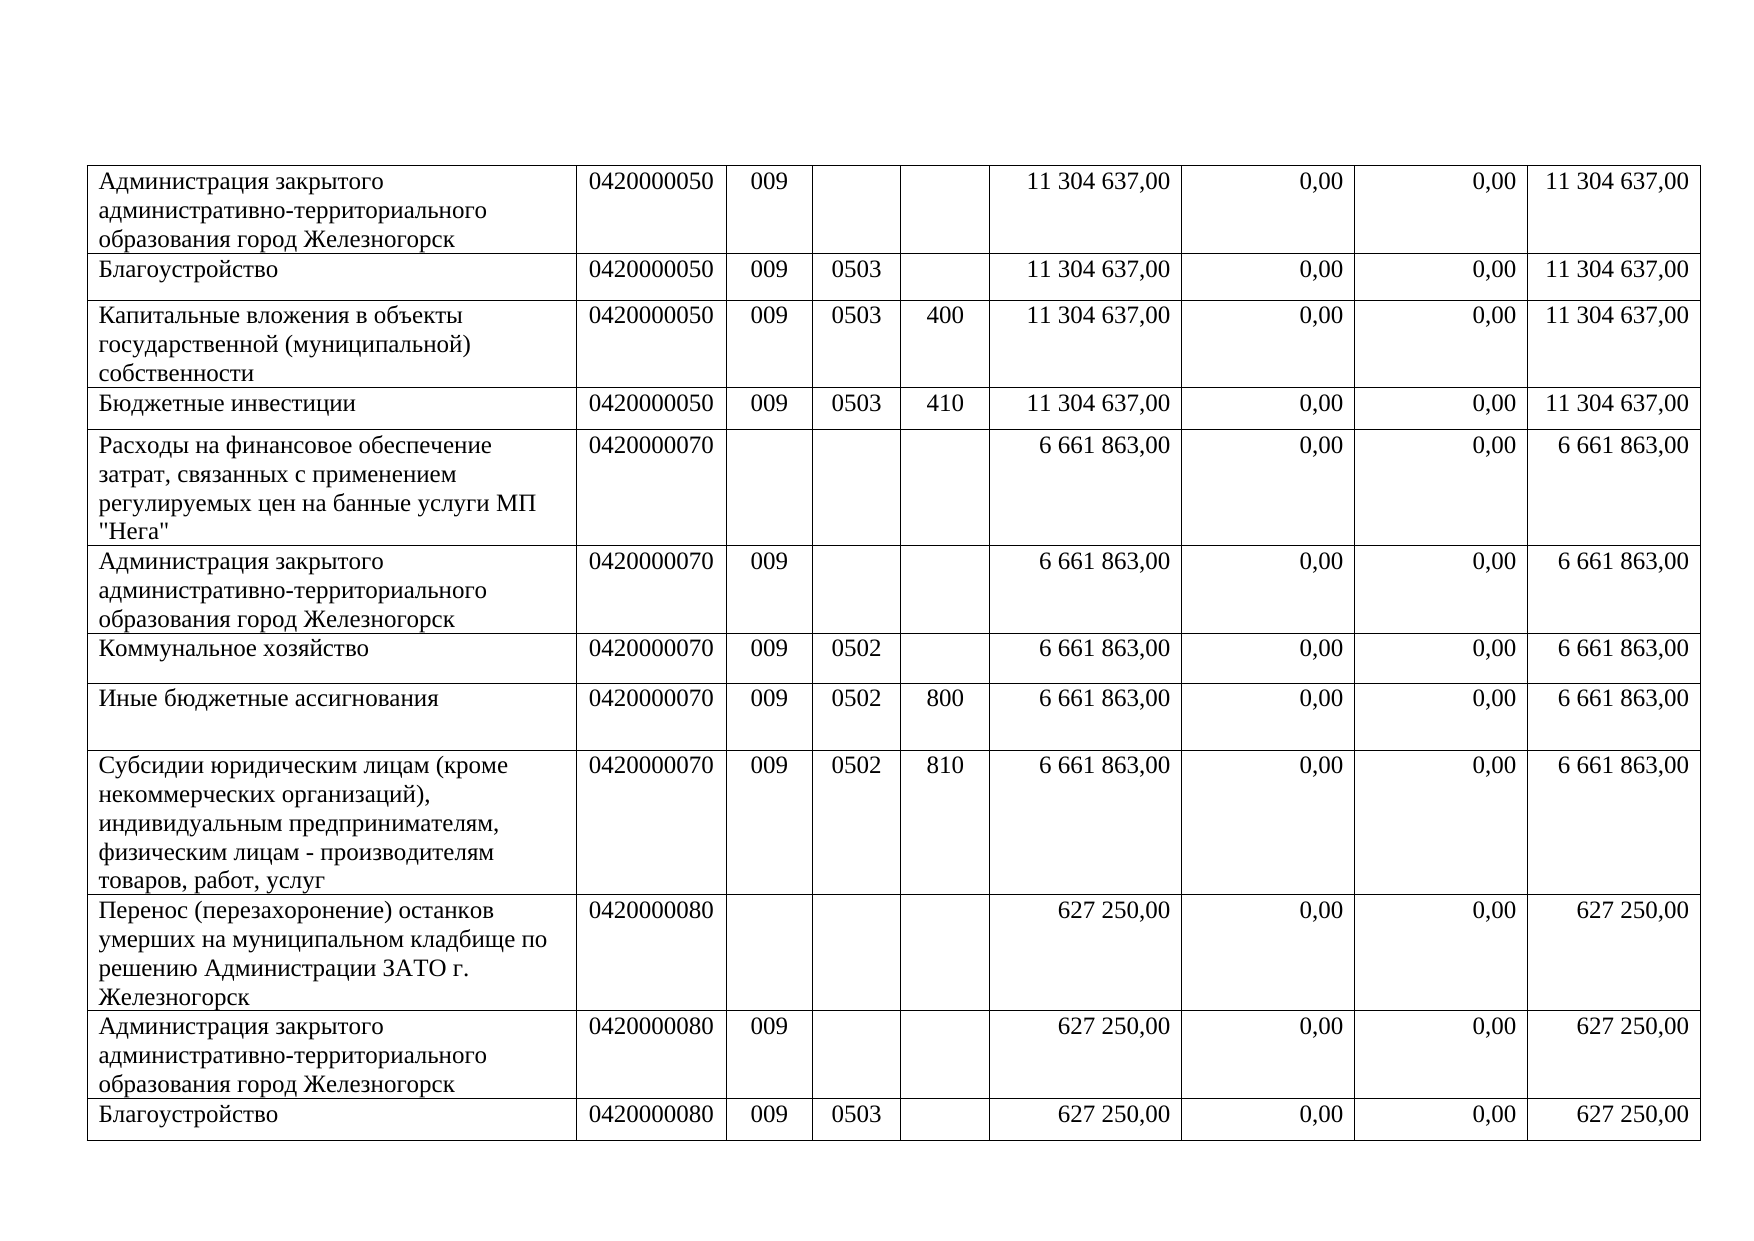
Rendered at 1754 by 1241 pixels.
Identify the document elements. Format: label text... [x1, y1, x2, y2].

table_cell 627 250,00 [1528, 895, 1700, 1010]
table_cell 0503 [813, 388, 900, 429]
table_cell 0420000080 [577, 1011, 726, 1098]
table_cell 0420000080 [577, 1099, 726, 1140]
table_cell [727, 430, 812, 545]
table_cell [901, 1011, 989, 1098]
table_cell 009 [727, 1011, 812, 1098]
table_cell [813, 166, 900, 253]
table_cell 6 661 863,00 [990, 751, 1181, 894]
table_cell 11 304 637,00 [990, 254, 1181, 299]
table_cell 810 [901, 751, 989, 894]
table_cell 0,00 [1182, 1099, 1354, 1140]
table_cell Расходы на финансовое обеспечение затрат, связанных с применением регулируемых цен на банные услуги МП "Нега" [88, 430, 576, 545]
table_cell 11 304 637,00 [990, 388, 1181, 429]
table_cell 410 [901, 388, 989, 429]
table_cell 6 661 863,00 [1528, 684, 1700, 749]
table_cell 627 250,00 [990, 1011, 1181, 1098]
table_cell [901, 634, 989, 682]
table_cell [901, 430, 989, 545]
table_cell 6 661 863,00 [990, 430, 1181, 545]
table_cell 0420000070 [577, 751, 726, 894]
table_cell [813, 895, 900, 1010]
table_cell 6 661 863,00 [1528, 430, 1700, 545]
table_cell 009 [727, 684, 812, 749]
table_cell 627 250,00 [1528, 1011, 1700, 1098]
table_cell 009 [727, 1099, 812, 1140]
table_cell 009 [727, 634, 812, 682]
table_cell [901, 254, 989, 299]
table_cell 0,00 [1182, 388, 1354, 429]
table_cell 11 304 637,00 [990, 301, 1181, 387]
table_cell 0,00 [1355, 895, 1527, 1010]
table_cell 11 304 637,00 [1528, 301, 1700, 387]
table_cell [727, 895, 812, 1010]
table_cell Коммунальное хозяйство [88, 634, 576, 682]
table_cell [813, 546, 900, 632]
table_cell 400 [901, 301, 989, 387]
table_cell 0,00 [1182, 546, 1354, 632]
table_cell Администрация закрытого административно-территориального образования город Железногорск [88, 546, 576, 632]
table_cell 0,00 [1182, 684, 1354, 749]
table_cell 0,00 [1182, 254, 1354, 299]
table_cell 0420000050 [577, 301, 726, 387]
table_cell 11 304 637,00 [1528, 388, 1700, 429]
table_cell [901, 1099, 989, 1140]
table_cell Иные бюджетные ассигнования [88, 684, 576, 749]
table_cell 0,00 [1355, 634, 1527, 682]
table_cell 6 661 863,00 [1528, 634, 1700, 682]
table_cell Благоустройство [88, 1099, 576, 1140]
table_cell 0,00 [1182, 895, 1354, 1010]
table_cell 0,00 [1355, 751, 1527, 894]
table_cell 0,00 [1355, 166, 1527, 253]
table_cell 627 250,00 [990, 1099, 1181, 1140]
table_cell 6 661 863,00 [990, 684, 1181, 749]
table_cell 0,00 [1355, 301, 1527, 387]
table_cell 009 [727, 301, 812, 387]
table_cell 0,00 [1182, 166, 1354, 253]
table_cell 0,00 [1182, 751, 1354, 894]
table_cell 009 [727, 254, 812, 299]
table_cell 0,00 [1182, 634, 1354, 682]
table_cell 0420000050 [577, 254, 726, 299]
table_cell 0,00 [1355, 546, 1527, 632]
table_cell 0503 [813, 301, 900, 387]
table_cell 0420000070 [577, 430, 726, 545]
table_cell [813, 1011, 900, 1098]
table_cell Администрация закрытого административно-территориального образования город Железногорск [88, 1011, 576, 1098]
table_cell Бюджетные инвестиции [88, 388, 576, 429]
table_cell 0,00 [1182, 430, 1354, 545]
table_cell 0,00 [1182, 1011, 1354, 1098]
table_cell 0420000070 [577, 634, 726, 682]
table_cell 0420000070 [577, 684, 726, 749]
table_cell 6 661 863,00 [1528, 546, 1700, 632]
table_cell 0420000050 [577, 166, 726, 253]
table_cell 0,00 [1355, 1099, 1527, 1140]
table_cell 0502 [813, 684, 900, 749]
table_cell 627 250,00 [1528, 1099, 1700, 1140]
table_cell 0,00 [1355, 684, 1527, 749]
table_cell 0502 [813, 751, 900, 894]
table_cell 6 661 863,00 [990, 634, 1181, 682]
table_cell 009 [727, 546, 812, 632]
table_cell 0420000070 [577, 546, 726, 632]
table_cell Администрация закрытого административно-территориального образования город Железногорск [88, 166, 576, 253]
table_cell 0,00 [1355, 1011, 1527, 1098]
table_cell Капитальные вложения в объекты государственной (муниципальной) собственности [88, 301, 576, 387]
table_cell 0503 [813, 1099, 900, 1140]
table_cell 0502 [813, 634, 900, 682]
table_cell [901, 895, 989, 1010]
table_cell 0,00 [1355, 254, 1527, 299]
table_cell 0,00 [1355, 430, 1527, 545]
table_cell [813, 430, 900, 545]
table_cell 800 [901, 684, 989, 749]
table_cell 0420000080 [577, 895, 726, 1010]
table_cell Субсидии юридическим лицам (кроме некоммерческих организаций), индивидуальным предпринимателям, физическим лицам - производителям товаров, работ, услуг [88, 751, 576, 894]
table_cell 627 250,00 [990, 895, 1181, 1010]
table_cell 6 661 863,00 [990, 546, 1181, 632]
table_cell [901, 546, 989, 632]
table_cell 009 [727, 388, 812, 429]
table_cell Благоустройство [88, 254, 576, 299]
table_cell 0503 [813, 254, 900, 299]
table_cell 009 [727, 751, 812, 894]
table_cell 0,00 [1182, 301, 1354, 387]
table_cell 0,00 [1355, 388, 1527, 429]
table_cell 6 661 863,00 [1528, 751, 1700, 894]
table_cell 11 304 637,00 [990, 166, 1181, 253]
table_cell 0420000050 [577, 388, 726, 429]
table_cell 11 304 637,00 [1528, 166, 1700, 253]
table_cell 11 304 637,00 [1528, 254, 1700, 299]
table_cell [901, 166, 989, 253]
table_cell Перенос (перезахоронение) останков умерших на муниципальном кладбище по решению Администрации ЗАТО г. Железногорск [88, 895, 576, 1010]
table_cell 009 [727, 166, 812, 253]
